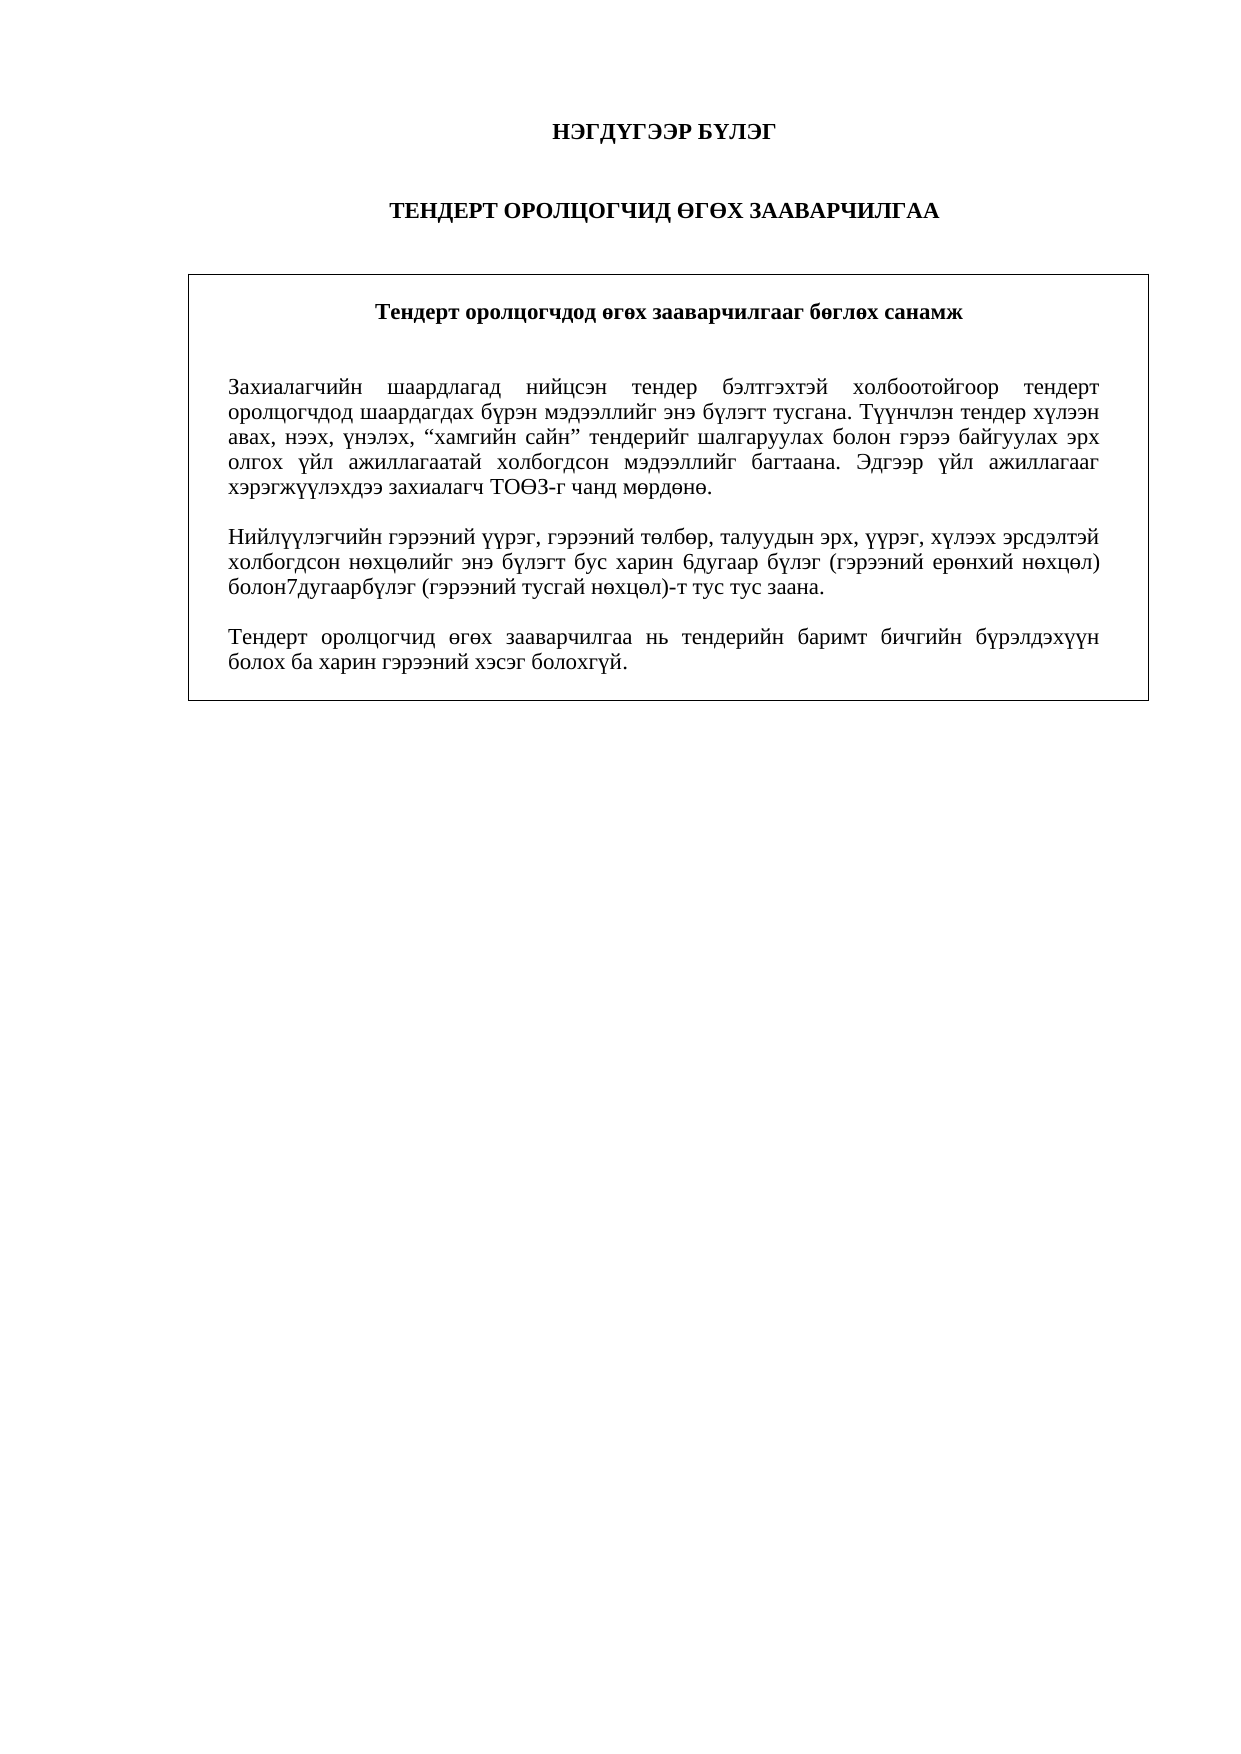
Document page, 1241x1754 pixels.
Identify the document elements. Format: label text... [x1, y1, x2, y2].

text ТЕНДЕРТ ОРОЛЦОГЧИД ӨГӨХ ЗААВАРЧИЛГАА [177, 197, 1152, 223]
table_header Тендерт оролцогчдод өгөх зааварчилгааг бөглөх санамж Захиалагчийн шаардлагад нийцсэн тендер бэлтгэхтэй холбоотойгоор тендерт оролцогчдод шаардагдах бүрэн мэдээллийг энэ бүлэгт тусгана. Түүнчлэн тендер хүлээн авах, нээх, үнэлэх, “хамгийн сайн” тендерийг шалгаруулах болон гэрээ байгуулах эрх олгох үйл ажиллагаатай холбогдсон мэдээллийг багтаана. Эдгээр үйл ажиллагааг хэрэгжүүлэхдээ захиалагч ТОӨЗ-г чанд мөрдөнө. Нийлүүлэгчийн гэрээний үүрэг, гэрээний төлбөр, талуудын эрх, үүрэг, хүлээх эрсдэлтэй холбогдсон нөхцөлийг энэ бүлэгт бус харин 6дугаар бүлэг (гэрээний ерөнхий нөхцөл) болон7дугаарбүлэг (гэрээний тусгай нөхцөл)-т тус тус заана. Тендерт оролцогчид өгөх зааварчилгаа нь тендерийн баримт бичгийн бүрэлдэхүүн болох ба харин гэрээний хэсэг болохгүй. [189, 275, 1148, 699]
text НЭГДҮГЭЭР БҮЛЭГ [177, 118, 1152, 144]
